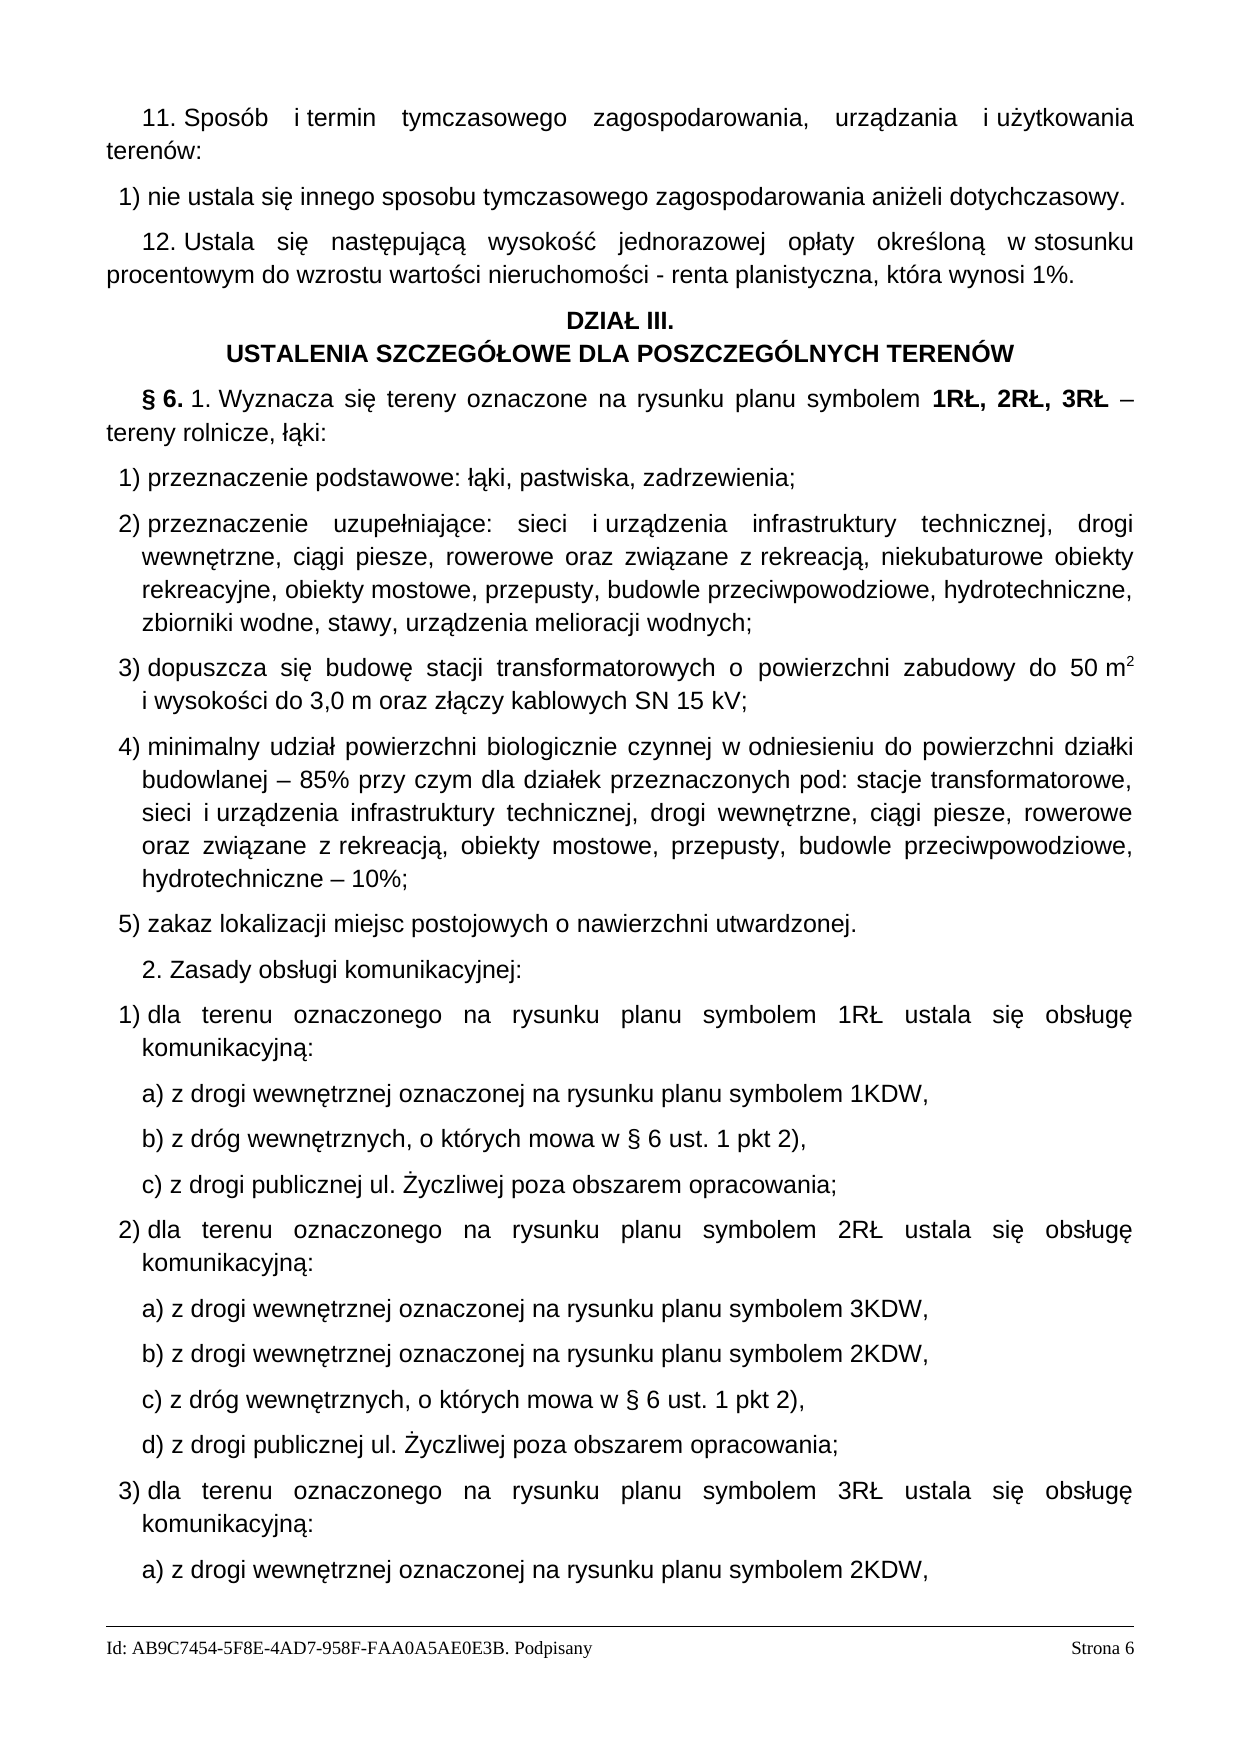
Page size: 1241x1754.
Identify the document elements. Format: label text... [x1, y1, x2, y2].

text a) z drogi wewnętrznej oznaczonej na rysunku planu symbolem 2KDW, [142, 1554, 1134, 1583]
text 1) przeznaczenie podstawowe: łąki, pastwiska, zadrzewienia; [118, 463, 1134, 492]
text d) z drogi publicznej ul. Życzliwej poza obszarem opracowania; [142, 1431, 1134, 1459]
text b) z drogi wewnętrznej oznaczonej na rysunku planu symbolem 2KDW, [142, 1339, 1134, 1368]
text 1) nie ustala się innego sposobu tymczasowego zagospodarowania aniżeli dotychczasowy. [118, 182, 1134, 211]
text 2) dla terenu oznaczonego na rysunku planu symbolem 2RŁ ustala się obsługę komunikacyjną: [118, 1215, 1134, 1277]
text 12. Ustala się następującą wysokość jednorazowej opłaty określoną w stosunku procentowym do wzrostu wartości nieruchomości - renta planistyczna, która wynosi 1%. [106, 227, 1134, 289]
text 2. Zasady obsługi komunikacyjnej: [106, 955, 1134, 983]
text a) z drogi wewnętrznej oznaczonej na rysunku planu symbolem 3KDW, [142, 1294, 1134, 1323]
text 3) dla terenu oznaczonego na rysunku planu symbolem 3RŁ ustala się obsługę komunikacyjną: [118, 1476, 1134, 1538]
text 11. Sposób i termin tymczasowego zagospodarowania, urządzania i użytkowania terenów: [106, 103, 1134, 165]
text 3) dopuszcza się budowę stacji transformatorowych o powierzchni zabudowy do 50 m2 i wysokości do 3,0 m oraz złączy kablowych SN 15 kV; [118, 653, 1134, 715]
text b) z dróg wewnętrznych, o których mowa w § 6 ust. 1 pkt 2), [142, 1124, 1134, 1153]
text 4) minimalny udział powierzchni biologicznie czynnej w odniesieniu do powierzchni działki budowlanej – 85% przy czym dla działek przeznaczonych pod: stacje transformatorowe, sieci i urządzenia infrastruktury technicznej, drogi wewnętrzne, ciągi piesze, rowerowe oraz związane z rekreacją, obiekty mostowe, przepusty, budowle przeciwpowodziowe, hydrotechniczne – 10%; [118, 732, 1134, 892]
text 1) dla terenu oznaczonego na rysunku planu symbolem 1RŁ ustala się obsługę komunikacyjną: [118, 1000, 1134, 1062]
text Dział III. USTALENIA SZCZEGÓŁOWE DLA POSZCZEGÓLNYCH TERENÓW [106, 306, 1134, 368]
text c) z drogi publicznej ul. Życzliwej poza obszarem opracowania; [142, 1170, 1134, 1199]
text § 6. 1. Wyznacza się tereny oznaczone na rysunku planu symbolem 1RŁ, 2RŁ, 3RŁ – tereny rolnicze, łąki: [106, 384, 1134, 446]
text c) z dróg wewnętrznych, o których mowa w § 6 ust. 1 pkt 2), [142, 1385, 1134, 1414]
text a) z drogi wewnętrznej oznaczonej na rysunku planu symbolem 1KDW, [142, 1079, 1134, 1108]
text 5) zakaz lokalizacji miejsc postojowych o nawierzchni utwardzonej. [118, 909, 1134, 938]
text 2) przeznaczenie uzupełniające: sieci i urządzenia infrastruktury technicznej, drogi wewnętrzne, ciągi piesze, rowerowe oraz związane z rekreacją, niekubaturowe obiekty rekreacyjne, obiekty mostowe, przepusty, budowle przeciwpowodziowe, hydrotechniczne, zbiorniki wodne, stawy, urządzenia melioracji wodnych; [118, 508, 1134, 636]
